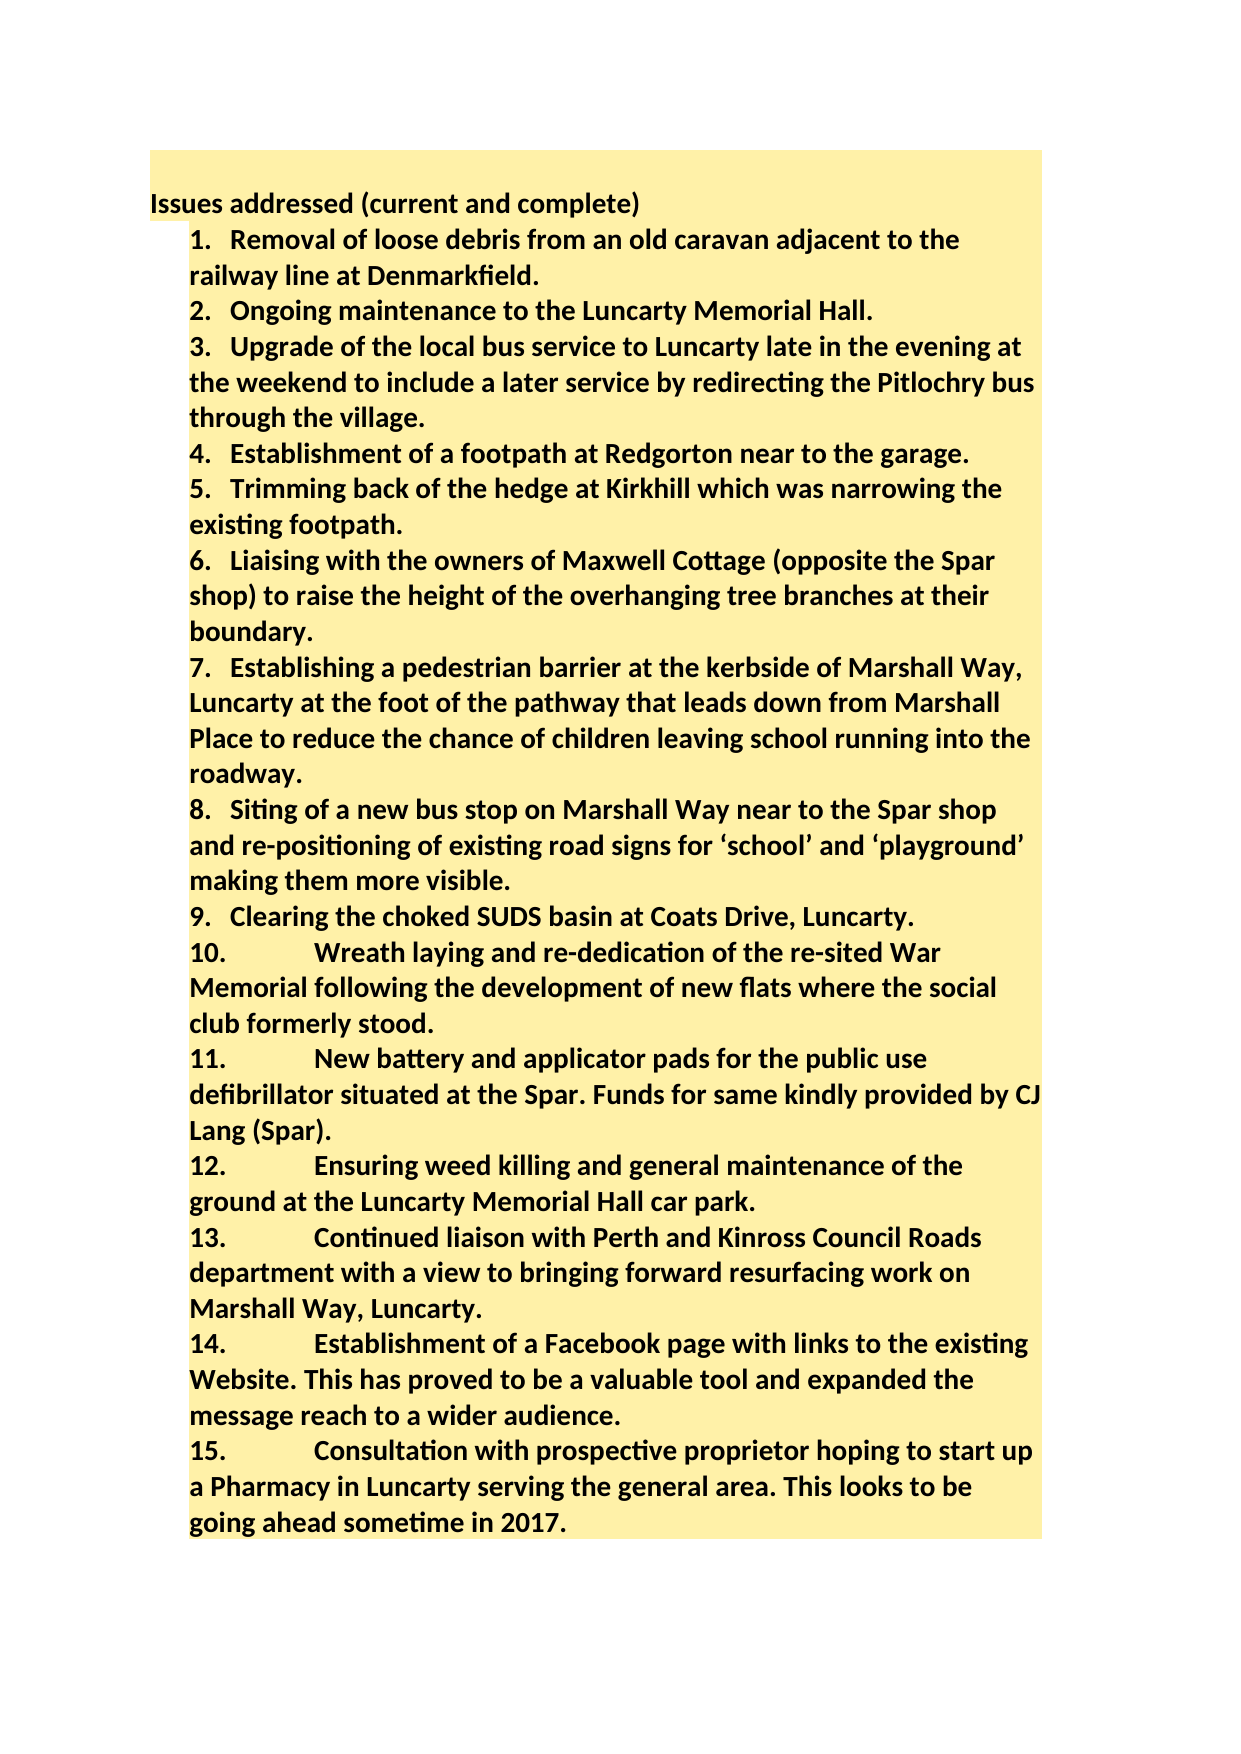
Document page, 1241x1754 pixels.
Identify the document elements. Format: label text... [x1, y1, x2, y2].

text 7. Establishing a pedestrian barrier at the kerbside of Marshall Way, Luncarty at the foot of the pathway that leads down from Marshall Place to reduce the chance of children leaving school running into the roadway. [189, 649, 1042, 791]
text 6. Liaising with the owners of Maxwell Cottage (opposite the Spar shop) to raise the height of the overhanging tree branches at their boundary. [189, 542, 1042, 649]
text 4. Establishment of a footpath at Redgorton near to the garage. [189, 435, 1042, 471]
text 10. Wreath laying and re-dedication of the re-sited War Memorial following the development of new flats where the social club formerly stood. [189, 934, 1042, 1041]
text 8. Siting of a new bus stop on Marshall Way near to the Spar shop and re-positioning of existing road signs for ‘school’ and ‘playground’ making them more visible. [189, 791, 1042, 898]
text 15. Consultation with prospective proprietor hoping to start up a Pharmacy in Luncarty serving the general area. This looks to be going ahead sometime in 2017. [189, 1432, 1042, 1539]
text 12. Ensuring weed killing and general maintenance of the ground at the Luncarty Memorial Hall car park. [189, 1147, 1042, 1219]
text Issues addressed (current and complete) [150, 186, 1042, 221]
text 2. Ongoing maintenance to the Luncarty Memorial Hall. [189, 292, 1042, 328]
text 5. Trimming back of the hedge at Kirkhill which was narrowing the existing footpath. [189, 471, 1042, 542]
text 13. Continued liaison with Perth and Kinross Council Roads department with a view to bringing forward resurfacing work on Marshall Way, Luncarty. [189, 1219, 1042, 1326]
text 1. Removal of loose debris from an old caravan adjacent to the railway line at Denmarkfield. [189, 221, 1042, 292]
text 11. New battery and applicator pads for the public use defibrillator situated at the Spar. Funds for same kindly provided by CJ Lang (Spar). [189, 1041, 1042, 1147]
text 9. Clearing the choked SUDS basin at Coats Drive, Luncarty. [189, 898, 1042, 934]
text 3. Upgrade of the local bus service to Luncarty late in the evening at the weekend to include a later service by redirecting the Pitlochry bus through the village. [189, 328, 1042, 435]
text 14. Establishment of a Facebook page with links to the existing Website. This has proved to be a valuable tool and expanded the message reach to a wider audience. [189, 1326, 1042, 1432]
